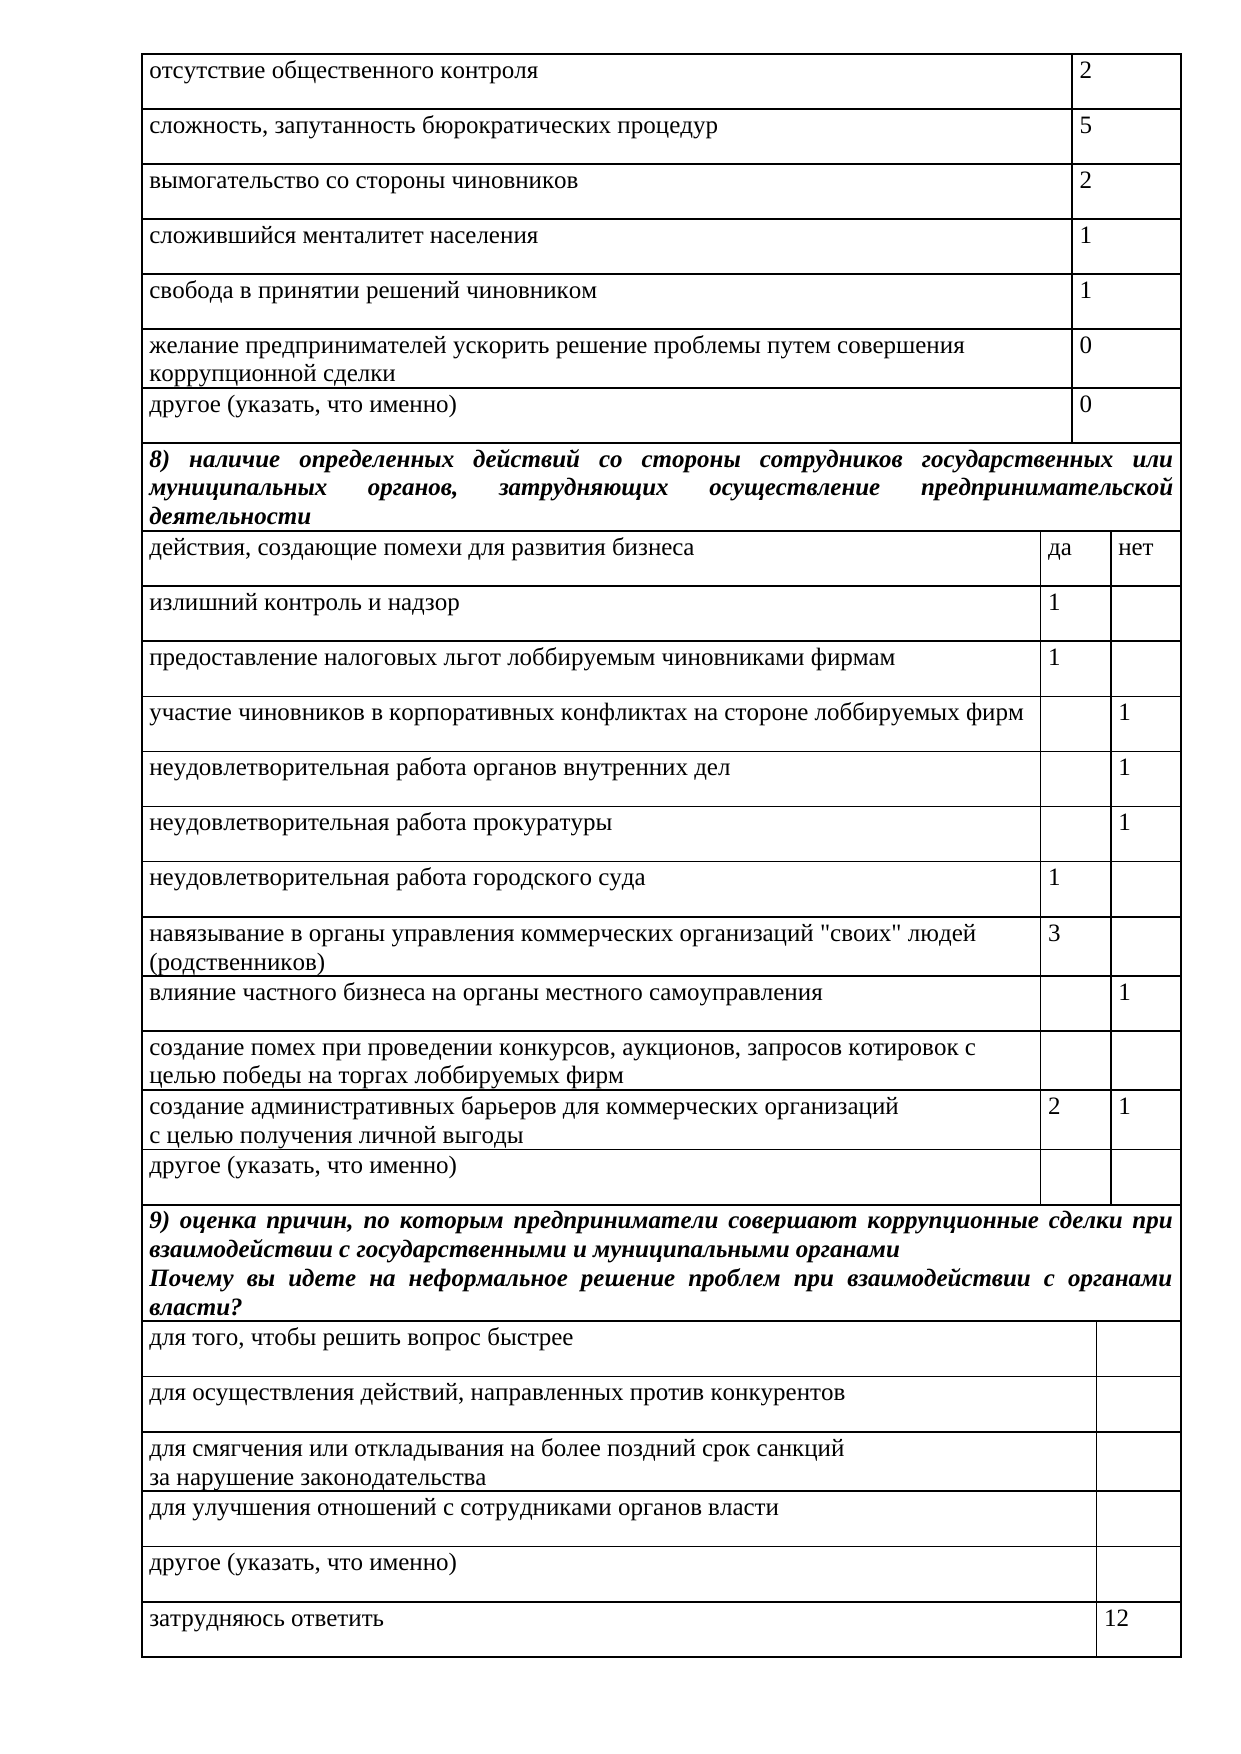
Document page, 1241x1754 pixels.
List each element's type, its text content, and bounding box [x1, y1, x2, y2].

table_cell затрудняюсь ответить [143, 1603, 1096, 1656]
table_cell 9) оценка причин, по которым предприниматели совершают коррупционные сделки при взаимодействии с государственными и муниципальными органами Почему вы идете на неформальное решение проблем при взаимодействии с органами власти? [143, 1206, 1180, 1320]
table_cell 8) наличие определенных действий со стороны сотрудников государственных или муниципальных органов, затрудняющих осуществление предпринимательской деятельности [143, 444, 1180, 530]
table_cell [1097, 1492, 1180, 1546]
table_cell [1041, 697, 1110, 751]
table_cell действия, создающие помехи для развития бизнеса [143, 532, 1040, 585]
table_cell участие чиновников в корпоративных конфликтах на стороне лоббируемых фирм [143, 697, 1040, 751]
table_cell свобода в принятии решений чиновником [143, 275, 1071, 328]
table_cell 2 [1073, 55, 1180, 108]
table_cell нет [1112, 532, 1180, 585]
table_cell [1112, 862, 1180, 916]
table_cell сложность, запутанность бюрократических процедур [143, 110, 1071, 163]
table_cell [1097, 1547, 1180, 1601]
table_cell другое (указать, что именно) [143, 389, 1071, 442]
table_cell 3 [1041, 918, 1110, 975]
table_cell [1041, 977, 1110, 1030]
table_cell неудовлетворительная работа органов внутренних дел [143, 752, 1040, 806]
table_cell 1 [1112, 752, 1180, 806]
table_cell [1097, 1377, 1180, 1431]
table_cell для улучшения отношений с сотрудниками органов власти [143, 1492, 1096, 1546]
table_cell 1 [1041, 587, 1110, 640]
table_cell 1 [1041, 642, 1110, 696]
table_cell [1112, 1032, 1180, 1089]
table_cell 1 [1112, 1091, 1180, 1148]
table_cell [1097, 1322, 1180, 1376]
table_cell [1097, 1433, 1180, 1490]
table_cell 1 [1041, 862, 1110, 916]
table_cell 12 [1097, 1603, 1180, 1656]
table_cell [1112, 1150, 1180, 1204]
table_cell 0 [1073, 330, 1180, 387]
table_cell создание административных барьеров для коммерческих организаций с целью получения личной выгоды [143, 1091, 1040, 1148]
table_cell навязывание в органы управления коммерческих организаций "своих" людей (родственников) [143, 918, 1040, 975]
table_cell 1 [1112, 697, 1180, 751]
table_cell желание предпринимателей ускорить решение проблемы путем совершения коррупционной сделки [143, 330, 1071, 387]
table_cell излишний контроль и надзор [143, 587, 1040, 640]
table_cell 2 [1041, 1091, 1110, 1148]
table_cell [1041, 1150, 1110, 1204]
table_cell предоставление налоговых льгот лоббируемым чиновниками фирмам [143, 642, 1040, 696]
table_cell [1112, 918, 1180, 975]
table_cell 0 [1073, 389, 1180, 442]
table_cell неудовлетворительная работа городского суда [143, 862, 1040, 916]
table_cell другое (указать, что именно) [143, 1150, 1040, 1204]
table_cell создание помех при проведении конкурсов, аукционов, запросов котировок с целью победы на торгах лоббируемых фирм [143, 1032, 1040, 1089]
table_cell другое (указать, что именно) [143, 1547, 1096, 1601]
table_cell 1 [1073, 275, 1180, 328]
table_cell неудовлетворительная работа прокуратуры [143, 807, 1040, 861]
table_cell влияние частного бизнеса на органы местного самоуправления [143, 977, 1040, 1030]
table_cell отсутствие общественного контроля [143, 55, 1071, 108]
table_cell сложившийся менталитет населения [143, 220, 1071, 273]
table_cell [1041, 752, 1110, 806]
table_cell 1 [1112, 977, 1180, 1030]
table_cell для смягчения или откладывания на более поздний срок санкций за нарушение законодательства [143, 1433, 1096, 1490]
table_cell 5 [1073, 110, 1180, 163]
table_cell [1112, 642, 1180, 696]
table_cell 2 [1073, 165, 1180, 218]
table_cell да [1041, 532, 1110, 585]
table_cell [1112, 587, 1180, 640]
table_cell для того, чтобы решить вопрос быстрее [143, 1322, 1096, 1376]
table_cell [1041, 807, 1110, 861]
table_cell для осуществления действий, направленных против конкурентов [143, 1377, 1096, 1431]
table_cell 1 [1073, 220, 1180, 273]
table_cell вымогательство со стороны чиновников [143, 165, 1071, 218]
table_cell [1041, 1032, 1110, 1089]
table_cell 1 [1112, 807, 1180, 861]
